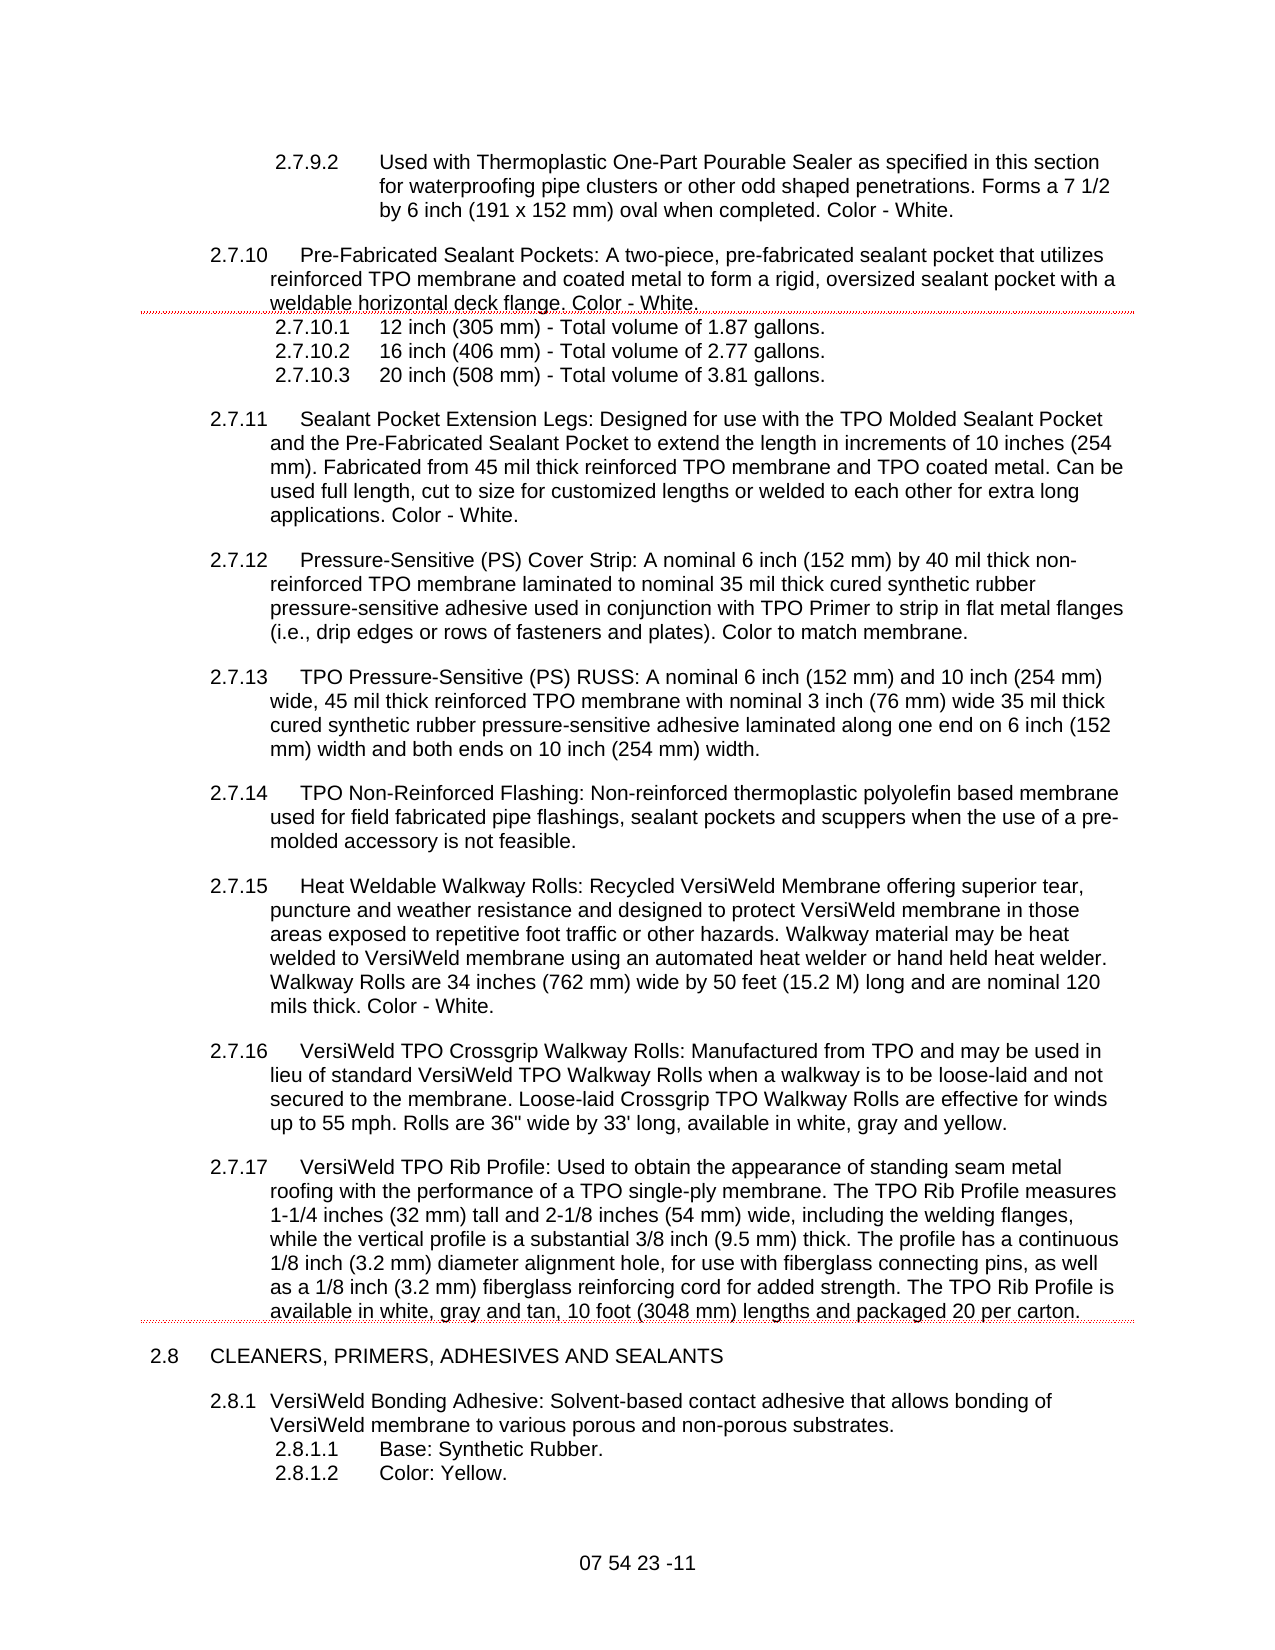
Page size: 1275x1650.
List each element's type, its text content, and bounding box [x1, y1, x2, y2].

list CLEANERS, PRIMERS, ADHESIVES AND SEALANTS [150, 1344, 1125, 1368]
list TPO Non-Reinforced Flashing: Non-reinforced thermoplastic polyolefin based membrane used for field fabricated pipe flashings, sealant pockets and scuppers when the use of a pre-molded accessory is not feasible. [210, 781, 1125, 853]
list Pressure-Sensitive (PS) Cover Strip: A nominal 6 inch (152 mm) by 40 mil thick non-reinforced TPO membrane laminated to nominal 35 mil thick cured synthetic rubber pressure-sensitive adhesive used in conjunction with TPO Primer to strip in flat metal flanges (i.e., drip edges or rows of fasteners and plates). Color to match membrane. [210, 548, 1125, 644]
list Heat Weldable Walkway Rolls: Recycled VersiWeld Membrane offering superior tear, puncture and weather resistance and designed to protect VersiWeld membrane in those areas exposed to repetitive foot traffic or other hazards. Walkway material may be heat welded to VersiWeld membrane using an automated heat welder or hand held heat welder. Walkway Rolls are 34 inches (762 mm) wide by 50 feet (15.2 M) long and are nominal 120 mils thick. Color - White. [210, 874, 1125, 1018]
list Sealant Pocket Extension Legs: Designed for use with the TPO Molded Sealant Pocket and the Pre-Fabricated Sealant Pocket to extend the length in increments of 10 inches (254 mm). Fabricated from 45 mil thick reinforced TPO membrane and TPO coated metal. Can be used full length, cut to size for customized lengths or welded to each other for extra long applications. Color - White. [210, 407, 1125, 527]
list VersiWeld Bonding Adhesive: Solvent-based contact adhesive that allows bonding of VersiWeld membrane to various porous and non-porous substrates. [210, 1388, 1125, 1436]
list VersiWeld TPO Crossgrip Walkway Rolls: Manufactured from TPO and may be used in lieu of standard VersiWeld TPO Walkway Rolls when a walkway is to be loose-laid and not secured to the membrane. Loose-laid Crossgrip TPO Walkway Rolls are effective for winds up to 55 mph. Rolls are 36" wide by 33' long, available in white, gray and yellow. [210, 1038, 1125, 1134]
list Color: Yellow. [275, 1460, 1125, 1484]
list 20 inch (508 mm) - Total volume of 3.81 gallons. [275, 362, 1125, 386]
list 12 inch (305 mm) - Total volume of 1.87 gallons. [275, 314, 1125, 338]
list Pre-Fabricated Sealant Pockets: A two-piece, pre-fabricated sealant pocket that utilizes reinforced TPO membrane and coated metal to form a rigid, oversized sealant pocket with a weldable horizontal deck flange. Color - White. [210, 243, 1125, 314]
list TPO Pressure-Sensitive (PS) RUSS: A nominal 6 inch (152 mm) and 10 inch (254 mm) wide, 45 mil thick reinforced TPO membrane with nominal 3 inch (76 mm) wide 35 mil thick cured synthetic rubber pressure-sensitive adhesive laminated along one end on 6 inch (152 mm) width and both ends on 10 inch (254 mm) width. [210, 664, 1125, 760]
list Used with Thermoplastic One-Part Pourable Sealer as specified in this section for waterproofing pipe clusters or other odd shaped penetrations. Forms a 7 1/2 by 6 inch (191 x 152 mm) oval when completed. Color - White. [275, 150, 1125, 222]
list 16 inch (406 mm) - Total volume of 2.77 gallons. [275, 338, 1125, 362]
list VersiWeld TPO Rib Profile: Used to obtain the appearance of standing seam metal roofing with the performance of a TPO single-ply membrane. The TPO Rib Profile measures 1-1/4 inches (32 mm) tall and 2-1/8 inches (54 mm) wide, including the welding flanges, while the vertical profile is a substantial 3/8 inch (9.5 mm) thick. The profile has a continuous 1/8 inch (3.2 mm) diameter alignment hole, for use with fiberglass connecting pins, as well as a 1/8 inch (3.2 mm) fiberglass reinforcing cord for added strength. The TPO Rib Profile is available in white, gray and tan, 10 foot (3048 mm) lengths and packaged 20 per carton. [210, 1155, 1125, 1323]
list Base: Synthetic Rubber. [275, 1436, 1125, 1460]
